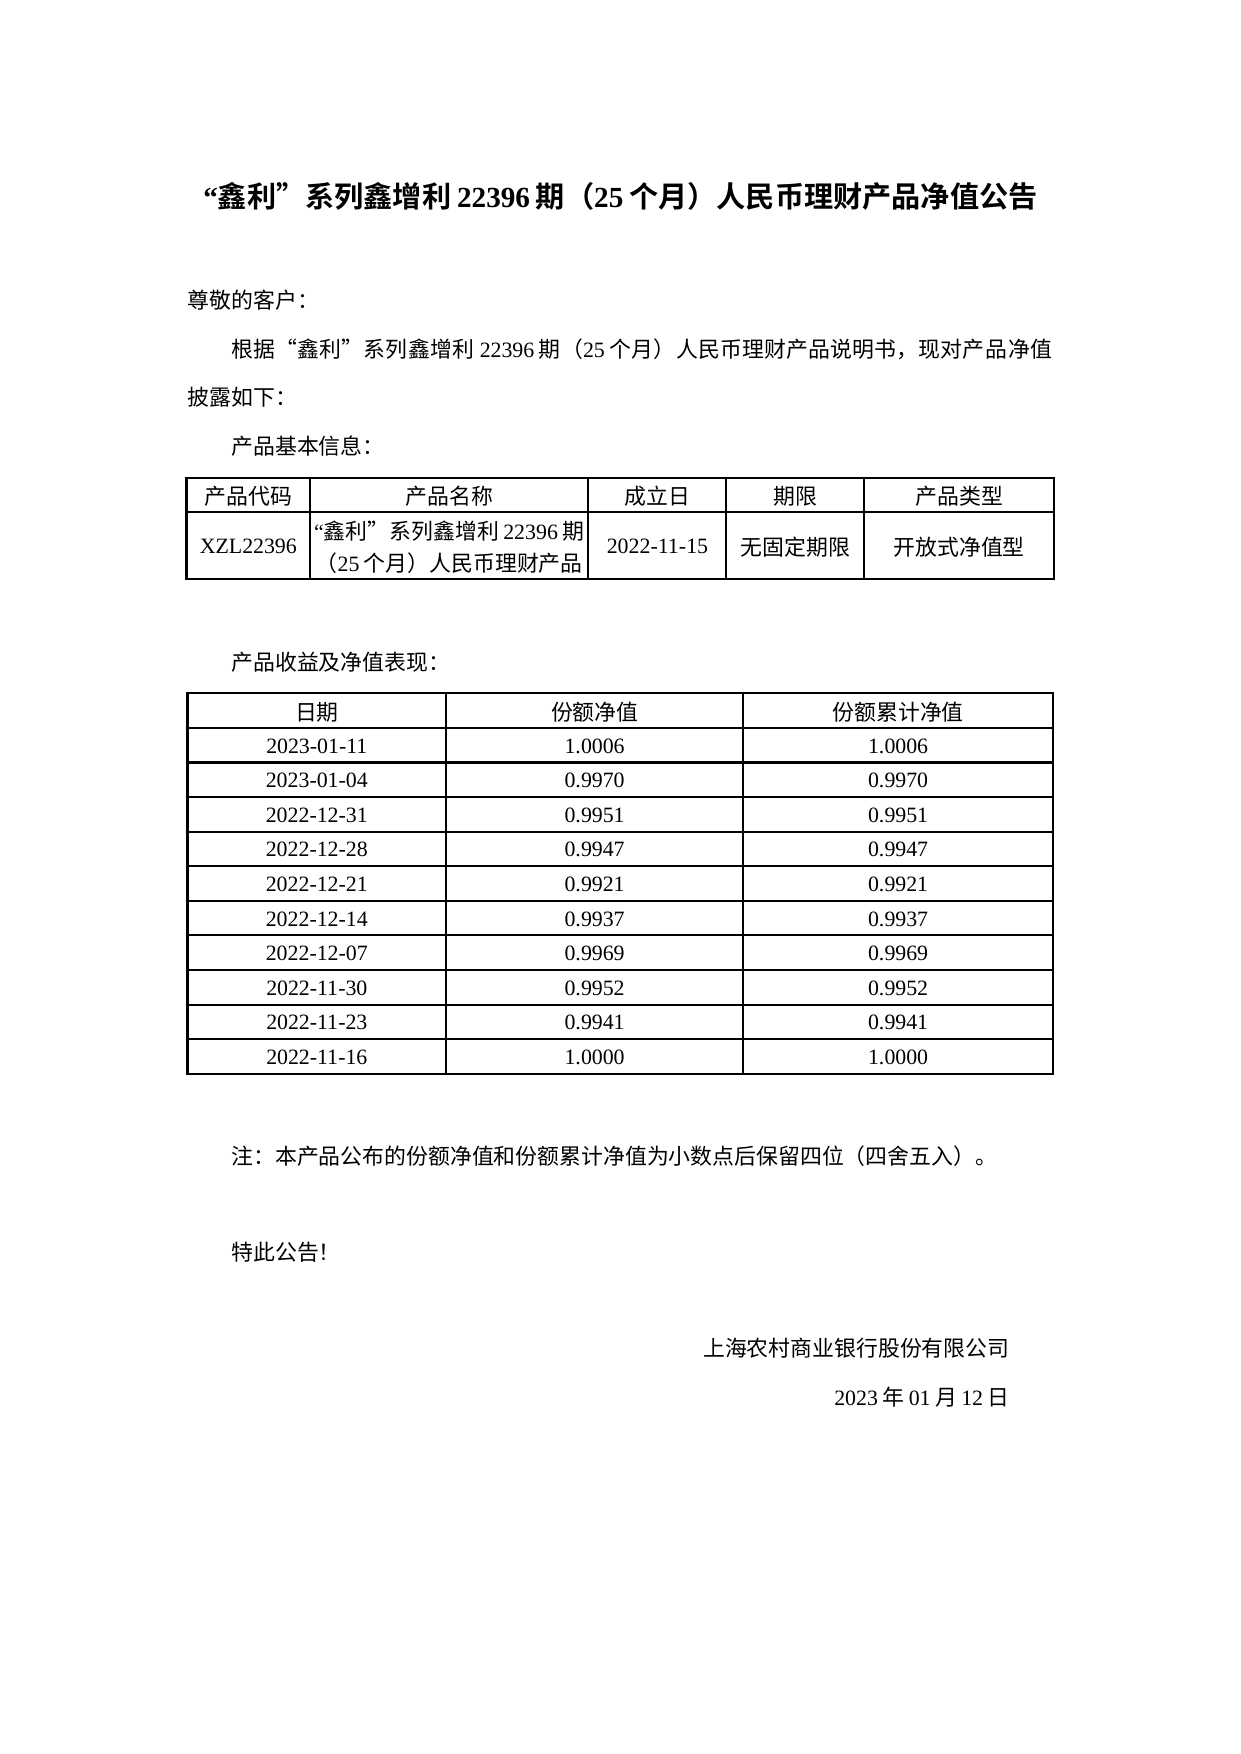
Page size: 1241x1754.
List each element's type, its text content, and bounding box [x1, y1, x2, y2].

text 尊敬的客户： [187, 283, 1053, 315]
table_cell 2022-11-23 [189, 1006, 445, 1038]
table_cell 0.9969 [744, 936, 1052, 969]
table_cell 2022-12-14 [189, 902, 445, 934]
text 上海农村商业银行股份有限公司 [187, 1331, 1009, 1363]
table_cell 0.9952 [744, 971, 1052, 1003]
table_cell XZL22396 [188, 513, 309, 578]
text 特此公告！ [187, 1235, 1053, 1267]
table_cell 2022-12-07 [189, 936, 445, 969]
table_cell 2023-01-04 [189, 764, 445, 796]
table_cell 0.9947 [744, 833, 1052, 865]
table_header 产品类型 [865, 479, 1053, 511]
table_cell 2022-11-30 [189, 971, 445, 1003]
table_header 产品代码 [188, 479, 309, 511]
table_cell 2023-01-11 [189, 729, 445, 761]
table_header 产品名称 [311, 479, 587, 511]
table_header 份额净值 [447, 694, 742, 727]
table_cell “鑫利”系列鑫增利22396期（25个月）人民币理财产品 [311, 513, 587, 578]
table_cell 0.9941 [447, 1006, 742, 1038]
table_cell 0.9951 [744, 798, 1052, 831]
text 产品基本信息： [187, 428, 1053, 461]
table_cell 0.9937 [744, 902, 1052, 934]
table_cell 0.9921 [744, 867, 1052, 900]
table_cell 2022-11-16 [189, 1040, 445, 1073]
table_cell 0.9937 [447, 902, 742, 934]
table_cell 开放式净值型 [865, 513, 1053, 578]
table_cell 0.9970 [447, 764, 742, 796]
table_cell 0.9952 [447, 971, 742, 1003]
table_header 日期 [189, 694, 445, 727]
table_cell 0.9947 [447, 833, 742, 865]
table_header 份额累计净值 [744, 694, 1052, 727]
text 根据“鑫利”系列鑫增利22396期（25个月）人民币理财产品说明书，现对产品净值披露如下： [187, 331, 1053, 412]
table_cell 无固定期限 [727, 513, 863, 578]
table_cell 0.9969 [447, 936, 742, 969]
table_cell 0.9941 [744, 1006, 1052, 1038]
table_cell 0.9921 [447, 867, 742, 900]
table_cell 2022-11-15 [589, 513, 725, 578]
table_cell 1.0000 [447, 1040, 742, 1073]
table_cell 1.0000 [744, 1040, 1052, 1073]
text 注：本产品公布的份额净值和份额累计净值为小数点后保留四位（四舍五入）。 [187, 1138, 1053, 1171]
table_header 期限 [727, 479, 863, 511]
table_cell 0.9951 [447, 798, 742, 831]
table_cell 2022-12-21 [189, 867, 445, 900]
table_cell 1.0006 [744, 729, 1052, 761]
subtitle “鑫利”系列鑫增利22396期（25个月）人民币理财产品净值公告 [187, 162, 1053, 227]
table_cell 2022-12-31 [189, 798, 445, 831]
text 2023年01月12日 [187, 1379, 1009, 1412]
table_cell 2022-12-28 [189, 833, 445, 865]
text 产品收益及净值表现： [187, 644, 1053, 677]
table_cell 0.9970 [744, 764, 1052, 796]
table_cell 1.0006 [447, 729, 742, 761]
table_header 成立日 [589, 479, 725, 511]
